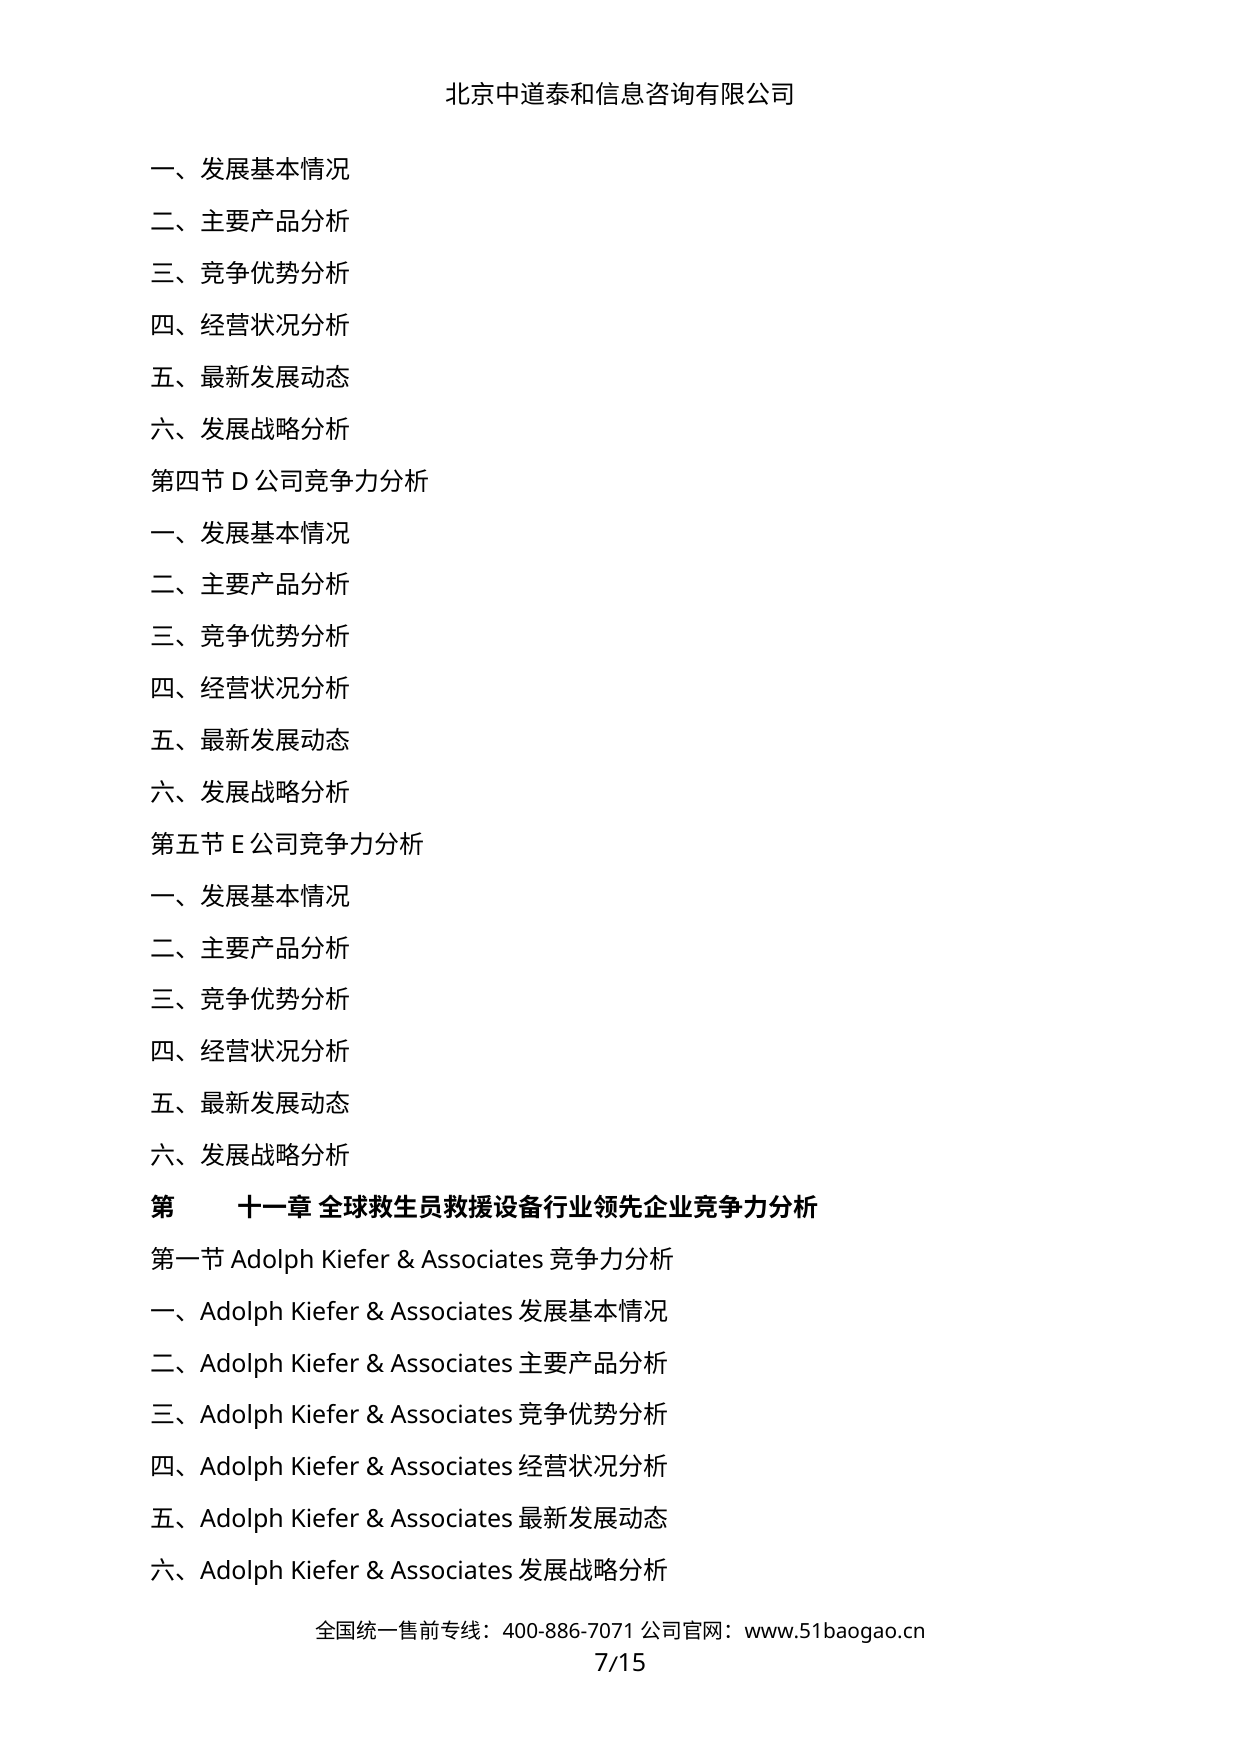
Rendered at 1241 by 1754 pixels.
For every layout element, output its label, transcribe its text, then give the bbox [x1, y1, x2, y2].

text 二、主要产品分析 [150, 202, 1090, 238]
text 第四节 D公司竞争力分析 [150, 461, 1090, 497]
text 五、最新发展动态 [150, 357, 1090, 394]
text 第五节 E公司竞争力分析 [150, 824, 1090, 861]
text 第一节 Adolph Kiefer & Associates竞争力分析 [150, 1239, 1090, 1276]
text 五、最新发展动态 [150, 1084, 1090, 1120]
text 一、发展基本情况 [150, 876, 1090, 912]
text 六、发展战略分析 [150, 772, 1090, 809]
text 三、竞争优势分析 [150, 617, 1090, 653]
text 六、发展战略分析 [150, 409, 1090, 446]
text 六、Adolph Kiefer & Associates发展战略分析 [150, 1551, 1090, 1587]
text 三、竞争优势分析 [150, 980, 1090, 1016]
text 四、Adolph Kiefer & Associates经营状况分析 [150, 1447, 1090, 1483]
text 二、主要产品分析 [150, 565, 1090, 601]
text 五、Adolph Kiefer & Associates最新发展动态 [150, 1499, 1090, 1535]
text 二、Adolph Kiefer & Associates主要产品分析 [150, 1343, 1090, 1379]
text 第 十一章 全球救生员救援设备行业领先企业竞争力分析 [150, 1187, 1090, 1224]
text 一、发展基本情况 [150, 513, 1090, 549]
text 四、经营状况分析 [150, 669, 1090, 705]
text 四、经营状况分析 [150, 306, 1090, 342]
text 一、发展基本情况 [150, 150, 1090, 186]
text 三、竞争优势分析 [150, 254, 1090, 290]
text 三、Adolph Kiefer & Associates竞争优势分析 [150, 1395, 1090, 1431]
text 四、经营状况分析 [150, 1032, 1090, 1068]
text 六、发展战略分析 [150, 1136, 1090, 1172]
text 一、Adolph Kiefer & Associates发展基本情况 [150, 1291, 1090, 1327]
text 五、最新发展动态 [150, 721, 1090, 757]
text 二、主要产品分析 [150, 928, 1090, 964]
